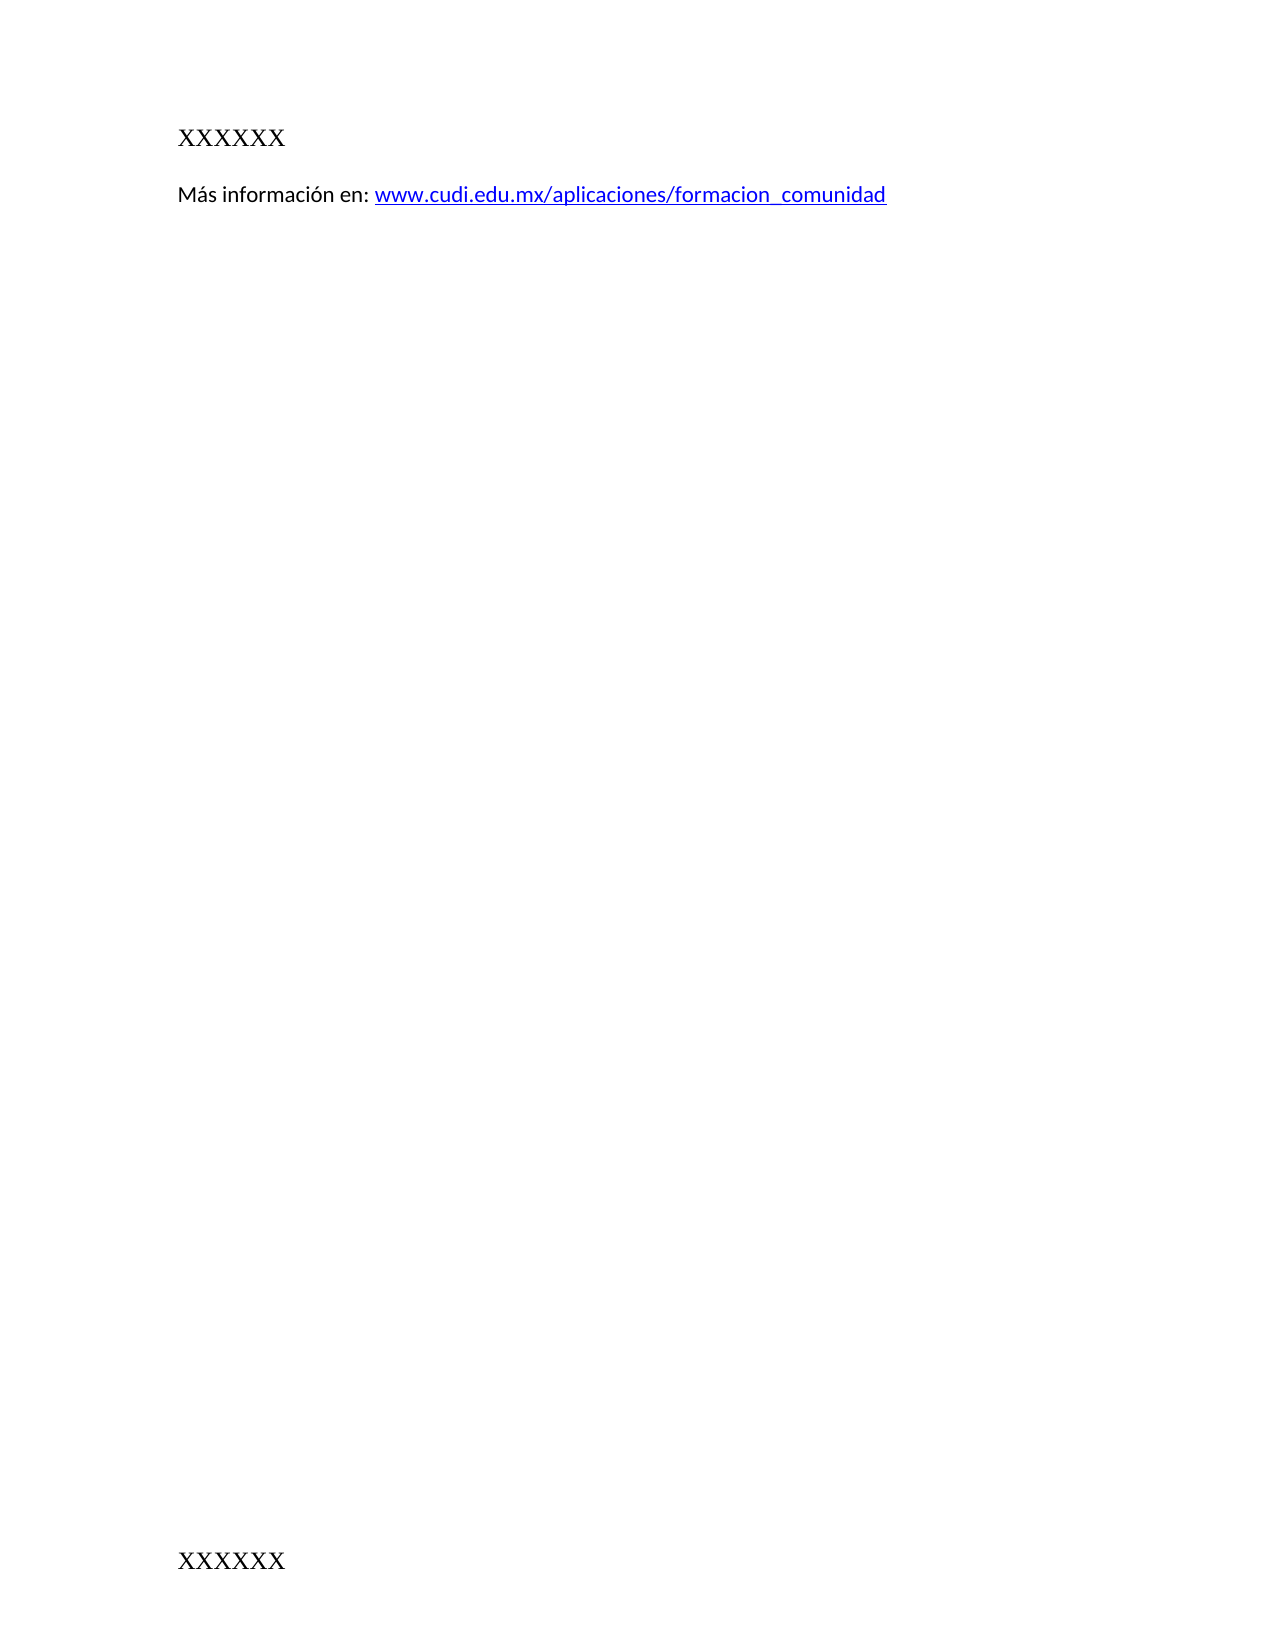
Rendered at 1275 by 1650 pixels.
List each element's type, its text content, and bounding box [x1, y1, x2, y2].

text Más información en: www.cudi.edu.mx/aplicaciones/formacion_comunidad [177, 180, 1098, 208]
